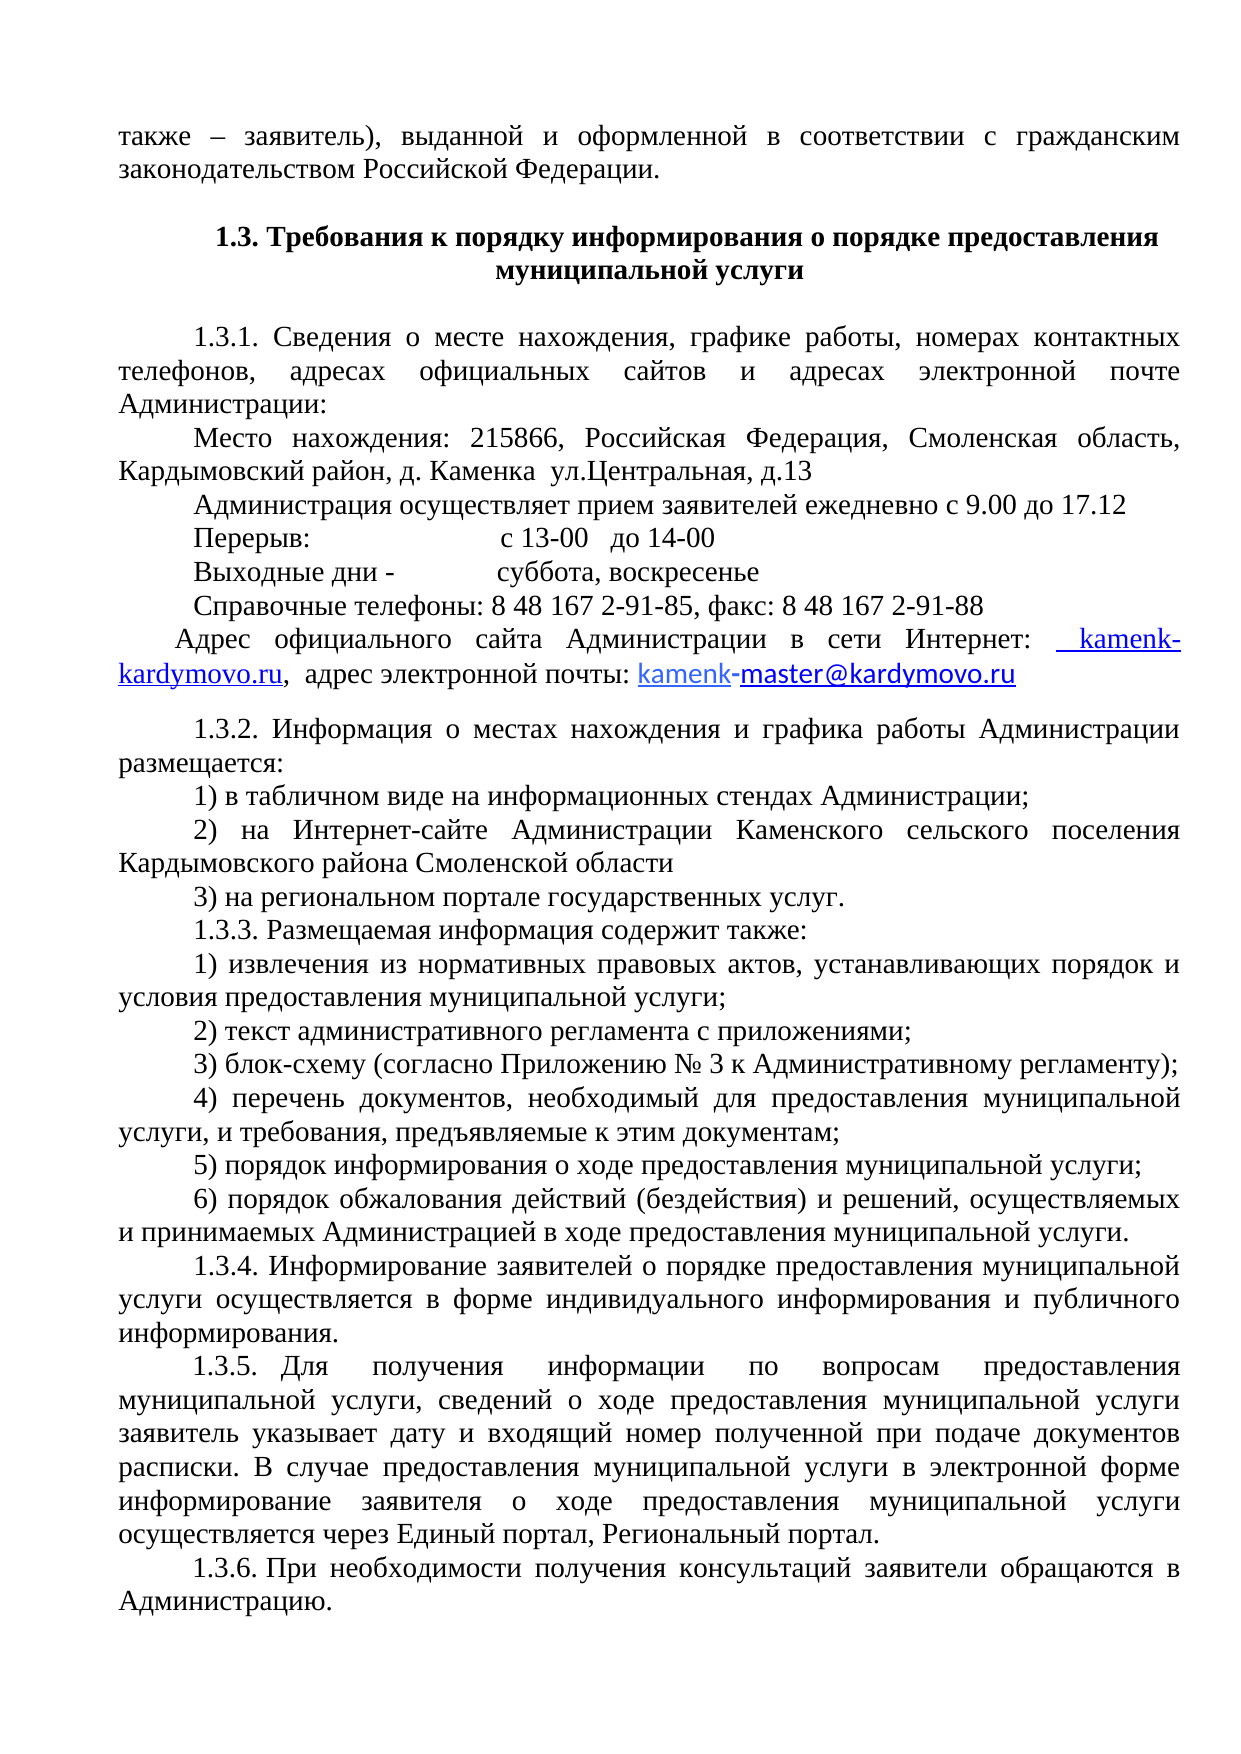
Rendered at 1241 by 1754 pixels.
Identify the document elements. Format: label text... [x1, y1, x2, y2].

text Адрес официального сайта Администрации в сети Интернет: kamenk-kardymovo.ru, адрес электронной почты: kamenk-master@kardymovo.ru [118, 621, 1181, 690]
text Перерыв: с 13-00 до 14-00 [118, 521, 1181, 554]
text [118, 118, 1181, 185]
text 1.3.2. Информация о местах нахождения и графика работы Администрации размещается: [118, 711, 1181, 778]
text 6) порядок обжалования действий (бездействия) и решений, осуществляемых и принимаемых Администрацией в ходе предоставления муниципальной услуги. [118, 1181, 1181, 1248]
text 1.3. Требования к порядку информирования о порядке предоставления муниципальной услуги [118, 219, 1181, 286]
list Для получения информации по вопросам предоставления муниципальной услуги, сведений о ходе предоставления муниципальной услуги заявитель указывает дату и входящий номер полученной при подаче документов расписки. В случае предоставления муниципальной услуги в электронной форме информирование заявителя о ходе предоставления муниципальной услуги осуществляется через Единый портал, Региональный портал. [118, 1348, 1181, 1550]
text Место нахождения: 215866, Российская Федерация, Смоленская область, Кардымовский район, д. Каменка ул.Центральная, д.13 [118, 420, 1181, 487]
text Справочные телефоны: 8 48 167 2-91-85, факс: 8 48 167 2-91-88 [118, 588, 1181, 621]
text Выходные дни - суббота, воскресенье [118, 554, 1181, 588]
text 5) порядок информирования о ходе предоставления муниципальной услуги; [118, 1147, 1181, 1181]
text 1) извлечения из нормативных правовых актов, устанавливающих порядок и условия предоставления муниципальной услуги; [118, 946, 1181, 1013]
text 4) перечень документов, необходимый для предоставления муниципальной услуги, и требования, предъявляемые к этим документам; [118, 1080, 1181, 1147]
text Администрация осуществляет прием заявителей ежедневно с 9.00 до 17.12 [118, 487, 1181, 521]
text 1.3.1. Сведения о месте нахождения, графике работы, номерах контактных телефонов, адресах официальных сайтов и адресах электронной почте Администрации: [118, 319, 1181, 420]
text 2) на Интернет-сайте Администрации Каменского сельского поселения Кардымовского района Смоленской области [118, 812, 1181, 879]
text 1.3.4. Информирование заявителей о порядке предоставления муниципальной услуги осуществляется в форме индивидуального информирования и публичного информирования. [118, 1248, 1181, 1348]
list При необходимости получения консультаций заявители обращаются в Администрацию. [118, 1550, 1181, 1617]
text 1.3.3. Размещаемая информация содержит также: [118, 912, 1181, 946]
text 1) в табличном виде на информационных стендах Администрации; [118, 778, 1181, 812]
text 2) текст административного регламента с приложениями; [118, 1013, 1181, 1047]
text 3) блок-схему (согласно Приложению № 3 к Административному регламенту); [118, 1047, 1181, 1080]
text 3) на региональном портале государственных услуг. [118, 879, 1181, 912]
